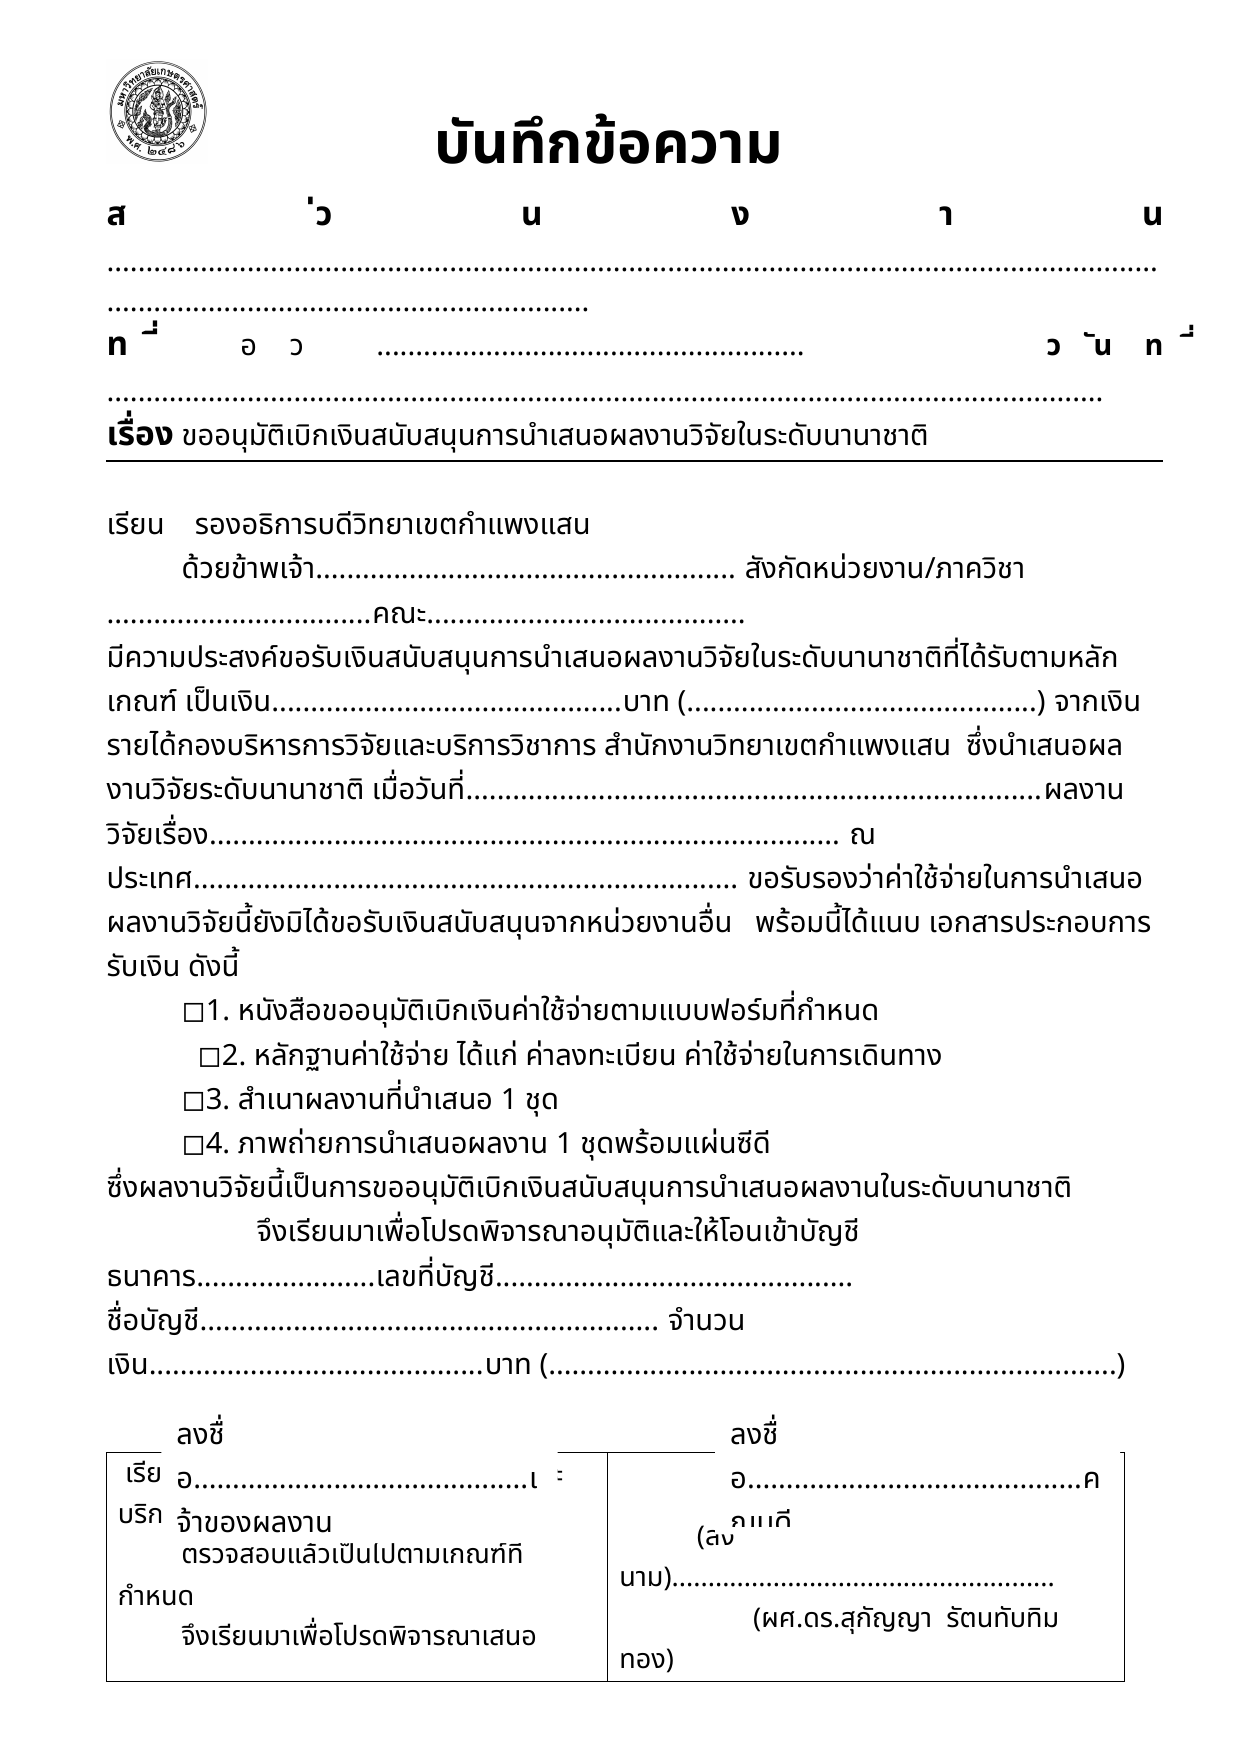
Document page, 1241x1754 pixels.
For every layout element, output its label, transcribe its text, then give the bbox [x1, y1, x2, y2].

text ซึ่งผลงานวิจัยนี้เป็นการขออนุมัติเบิกเงินสนับสนุนการนำเสนอผลงานในระดับนานาชาติ [106, 1167, 1163, 1211]
text ที่ อว ....................................................... วันที่ ................................................................................................................................ [106, 320, 1163, 410]
text มีความประสงค์ขอรับเงินสนับสนุนการนำเสนอผลงานวิจัยในระดับนานาชาติที่ได้รับตามหลักเกณฑ์ เป็นเงิน.............................................บาท (.............................................) จากเงินรายได้กองบริหารการวิจัยและบริการวิชาการ สำนักงานวิทยาเขตกำแพงแสน ซึ่งนำเสนอผลงานวิจัยระดับนานาชาติ เมื่อวันที่..........................................................................ผลงานวิจัยเรื่อง................................................................................. ณ ประเทศ...................................................................... ขอรับรองว่าค่าใช้จ่ายในการนำเสนอผลงานวิจัยนี้ยังมิได้ขอรับเงินสนับสนุนจากหน่วยงานอื่น พร้อมนี้ได้แนบ เอกสารประกอบการรับเงิน ดังนี้ [106, 636, 1163, 989]
text เรื่อง ขออนุมัติเบิกเงินสนับสนุนการนำเสนอผลงานวิจัยในระดับนานาชาติ [106, 410, 1163, 460]
text ด้วยข้าพเจ้า...................................................... สังกัดหน่วยงาน/ภาควิชา ..................................คณะ......................................... [106, 548, 1163, 636]
text ◻2. หลักฐานค่าใช้จ่าย ได้แก่ ค่าลงทะเบียน ค่าใช้จ่ายในการเดินทาง [106, 1034, 1163, 1078]
text ◻3. สำเนาผลงานที่นำเสนอ 1 ชุด [106, 1078, 1163, 1122]
text ◻1. หนังสือขออนุมัติเบิกเงินค่าใช้จ่ายตามแบบฟอร์มที่กำหนด [106, 989, 1163, 1034]
text ◻4. ภาพถ่ายการนำเสนอผลงาน 1 ชุดพร้อมแผ่นซีดี [106, 1122, 1163, 1167]
picture [106, 59, 208, 164]
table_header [608, 1453, 1124, 1681]
text ส่วนงาน ..................................................................................................................................................................................................... [106, 190, 1163, 320]
text เรียน รองอธิการบดีวิทยาเขตกำแพงแสน [106, 504, 1163, 548]
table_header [107, 1453, 607, 1681]
text ชื่อบัญชี........................................................... จำนวนเงิน...........................................บาท (.........................................................................) [106, 1299, 1163, 1388]
text บันทึกข้อความ [106, 59, 1163, 190]
text จึงเรียนมาเพื่อโปรดพิจารณาอนุมัติและให้โอนเข้าบัญชีธนาคาร.......................เลขที่บัญชี.............................................. [106, 1211, 1163, 1299]
